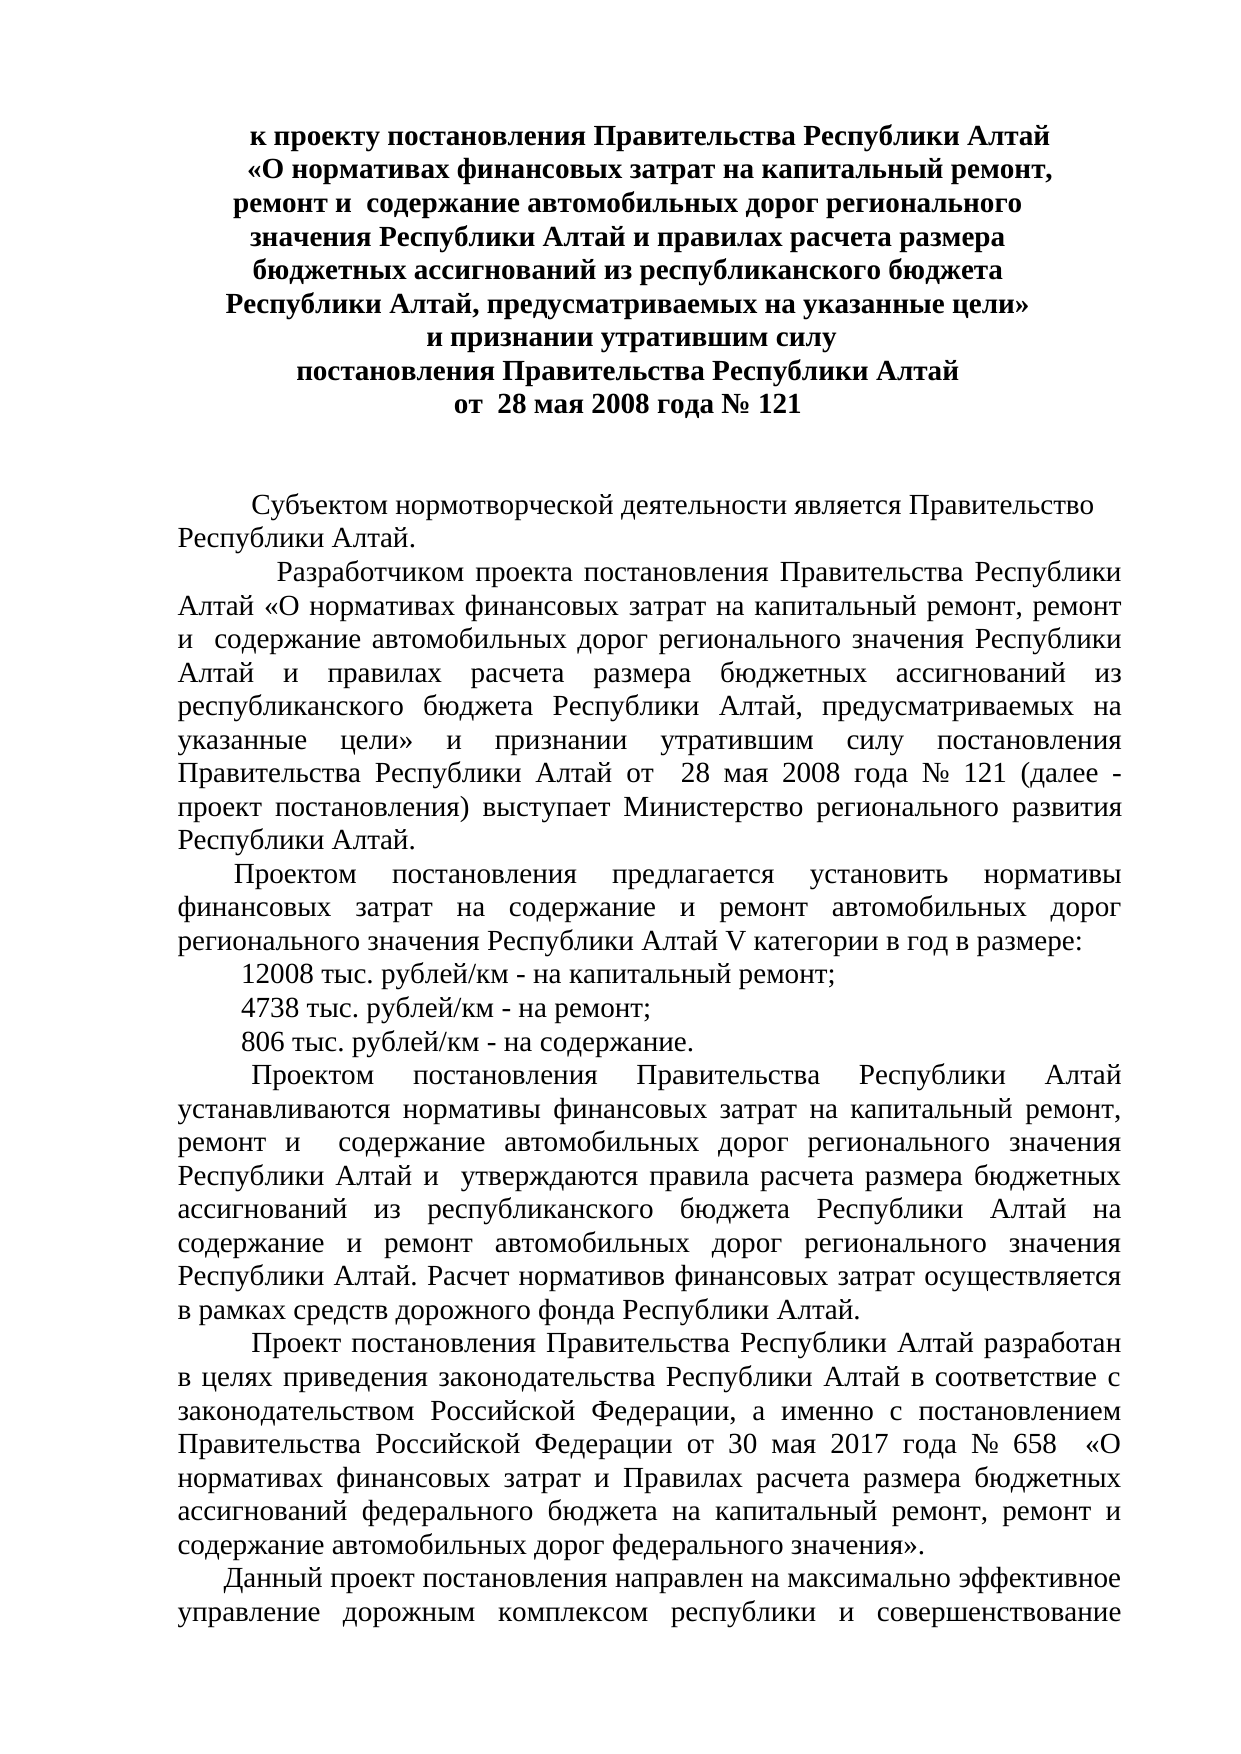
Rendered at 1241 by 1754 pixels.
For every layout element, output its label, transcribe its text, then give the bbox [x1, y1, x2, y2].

text Проектом постановления предлагается установить нормативы финансовых затрат на содержание и ремонт автомобильных дорог регионального значения Республики Алтай V категории в год в размере: [177, 856, 1122, 957]
title Проектом постановления Правительства Республики Алтай устанавливаются нормативы финансовых затрат на капитальный ремонт, ремонт и содержание автомобильных дорог регионального значения Республики Алтай и утверждаются правила расчета размера бюджетных ассигнований из республиканского бюджета Республики Алтай на содержание и ремонт автомобильных дорог регионального значения Республики Алтай. Расчет нормативов финансовых затрат осуществляется в рамках средств дорожного фонда Республики Алтай. [177, 1057, 1122, 1326]
title к проекту постановления Правительства Республики Алтай [177, 118, 1123, 152]
title «О нормативах финансовых затрат на капитальный ремонт, [177, 152, 1123, 185]
title ремонт и содержание автомобильных дорог регионального значения Республики Алтай и правилах расчета размера бюджетных ассигнований из республиканского бюджета Республики Алтай, предусматриваемых на указанные цели» [177, 185, 1078, 319]
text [177, 1560, 1122, 1627]
text Субъектом нормотворческой деятельности является Правительство Республики Алтай. [177, 487, 1122, 554]
text 806 тыс. рублей/км - на содержание. [177, 1024, 1122, 1057]
text Проект постановления Правительства Республики Алтай разработан в целях приведения законодательства Республики Алтай в соответствие с законодательством Российской Федерации, а именно с постановлением Правительства Российской Федерации от 30 мая 2017 года № 658 «О нормативах финансовых затрат и Правилах расчета размера бюджетных ассигнований федерального бюджета на капитальный ремонт, ремонт и содержание автомобильных дорог федерального значения». [177, 1326, 1122, 1560]
text 4738 тыс. рублей/км - на ремонт; [177, 990, 1122, 1024]
title и признании утратившим силу [177, 319, 1078, 353]
title Разработчиком проекта постановления Правительства Республики Алтай «О нормативах финансовых затрат на капитальный ремонт, ремонт и содержание автомобильных дорог регионального значения Республики Алтай и правилах расчета размера бюджетных ассигнований из республиканского бюджета Республики Алтай, предусматриваемых на указанные цели» и признании утратившим силу постановления Правительства Республики Алтай от 28 мая 2008 года № 121 (далее -проект постановления) выступает Министерство регионального развития Республики Алтай. [177, 554, 1123, 856]
title от 28 мая 2008 года № 121 [177, 386, 1078, 420]
text 12008 тыс. рублей/км - на капитальный ремонт; [177, 957, 1122, 990]
title постановления Правительства Республики Алтай [177, 353, 1078, 386]
